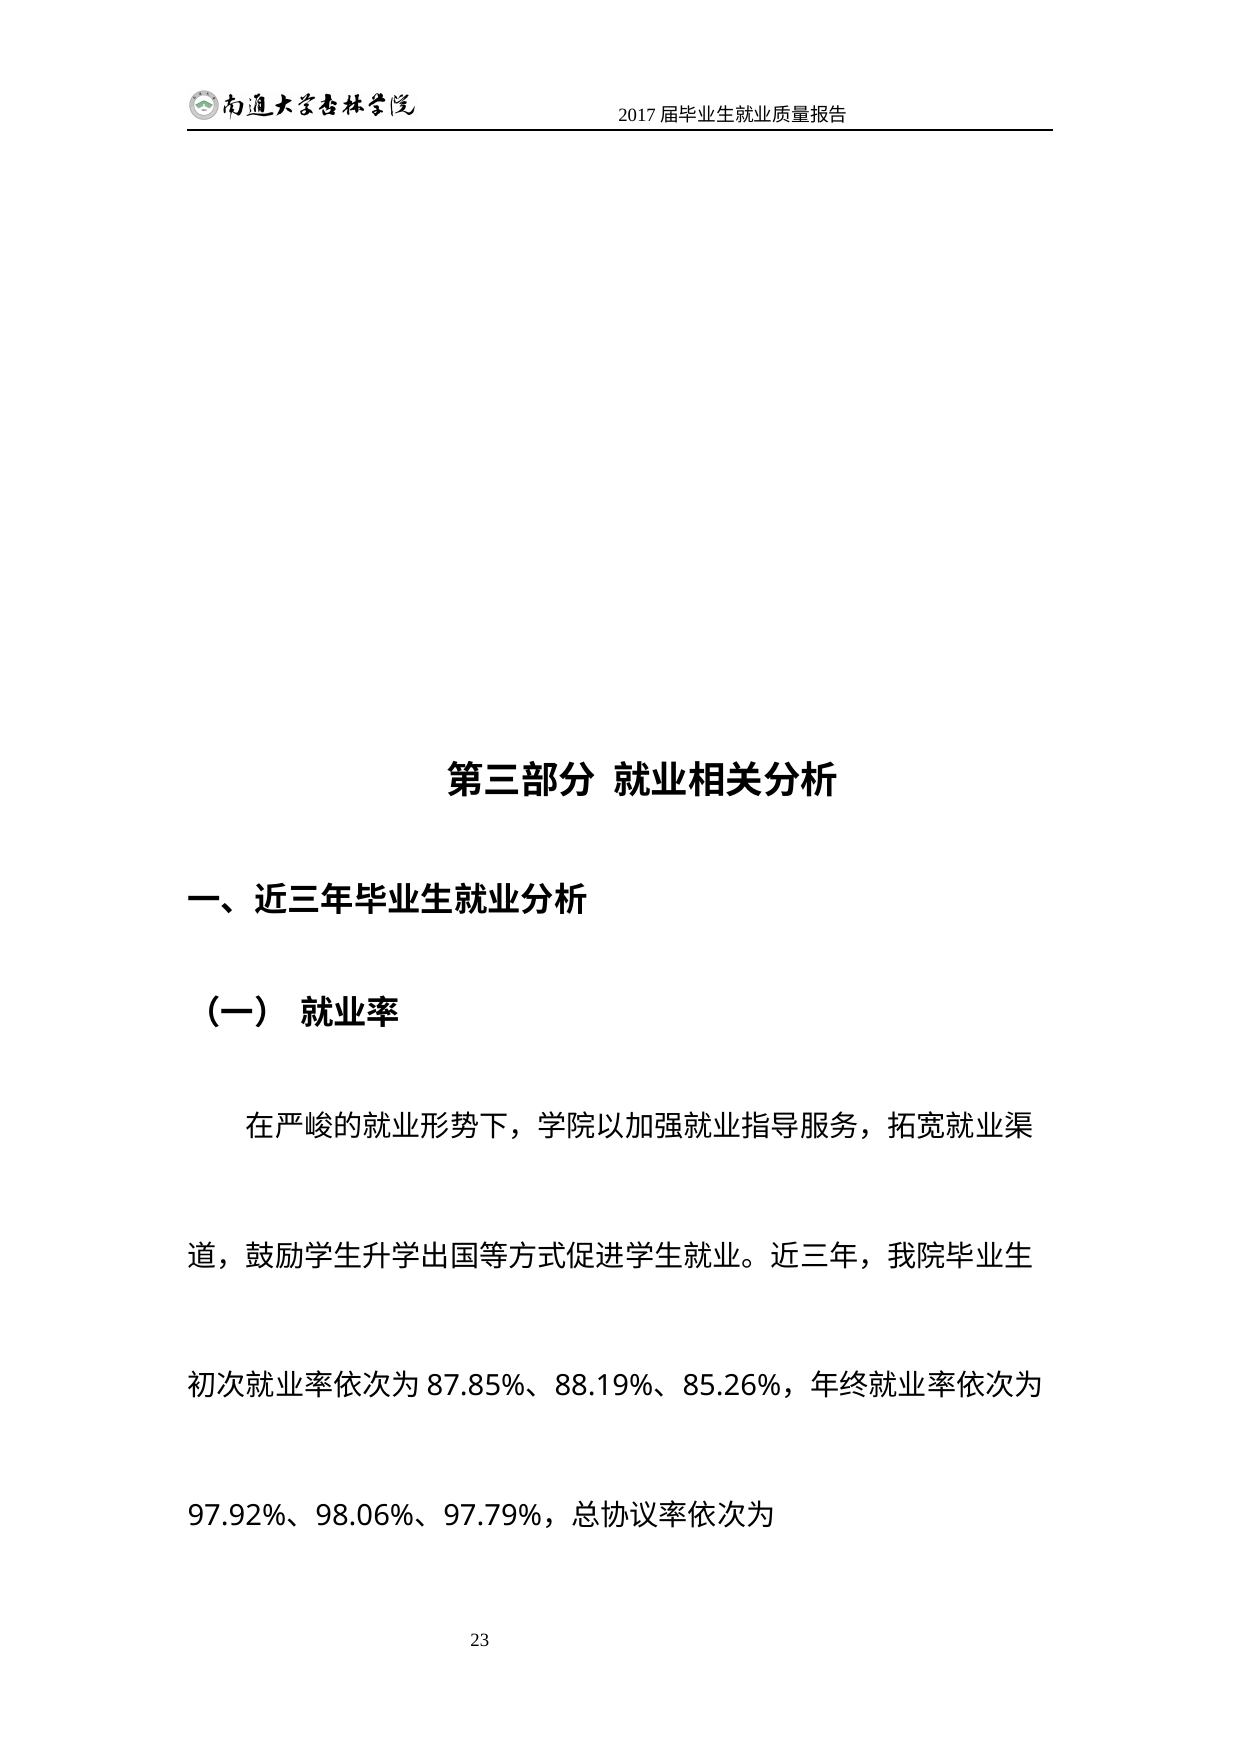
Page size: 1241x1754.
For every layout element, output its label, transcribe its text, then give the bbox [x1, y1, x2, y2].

picture [187, 88, 417, 122]
text 第三部分 就业相关分析 [231, 745, 1053, 810]
list 就业率 [187, 977, 1053, 1042]
text 一、近三年毕业生就业分析 [187, 864, 1053, 929]
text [187, 1091, 1053, 1546]
